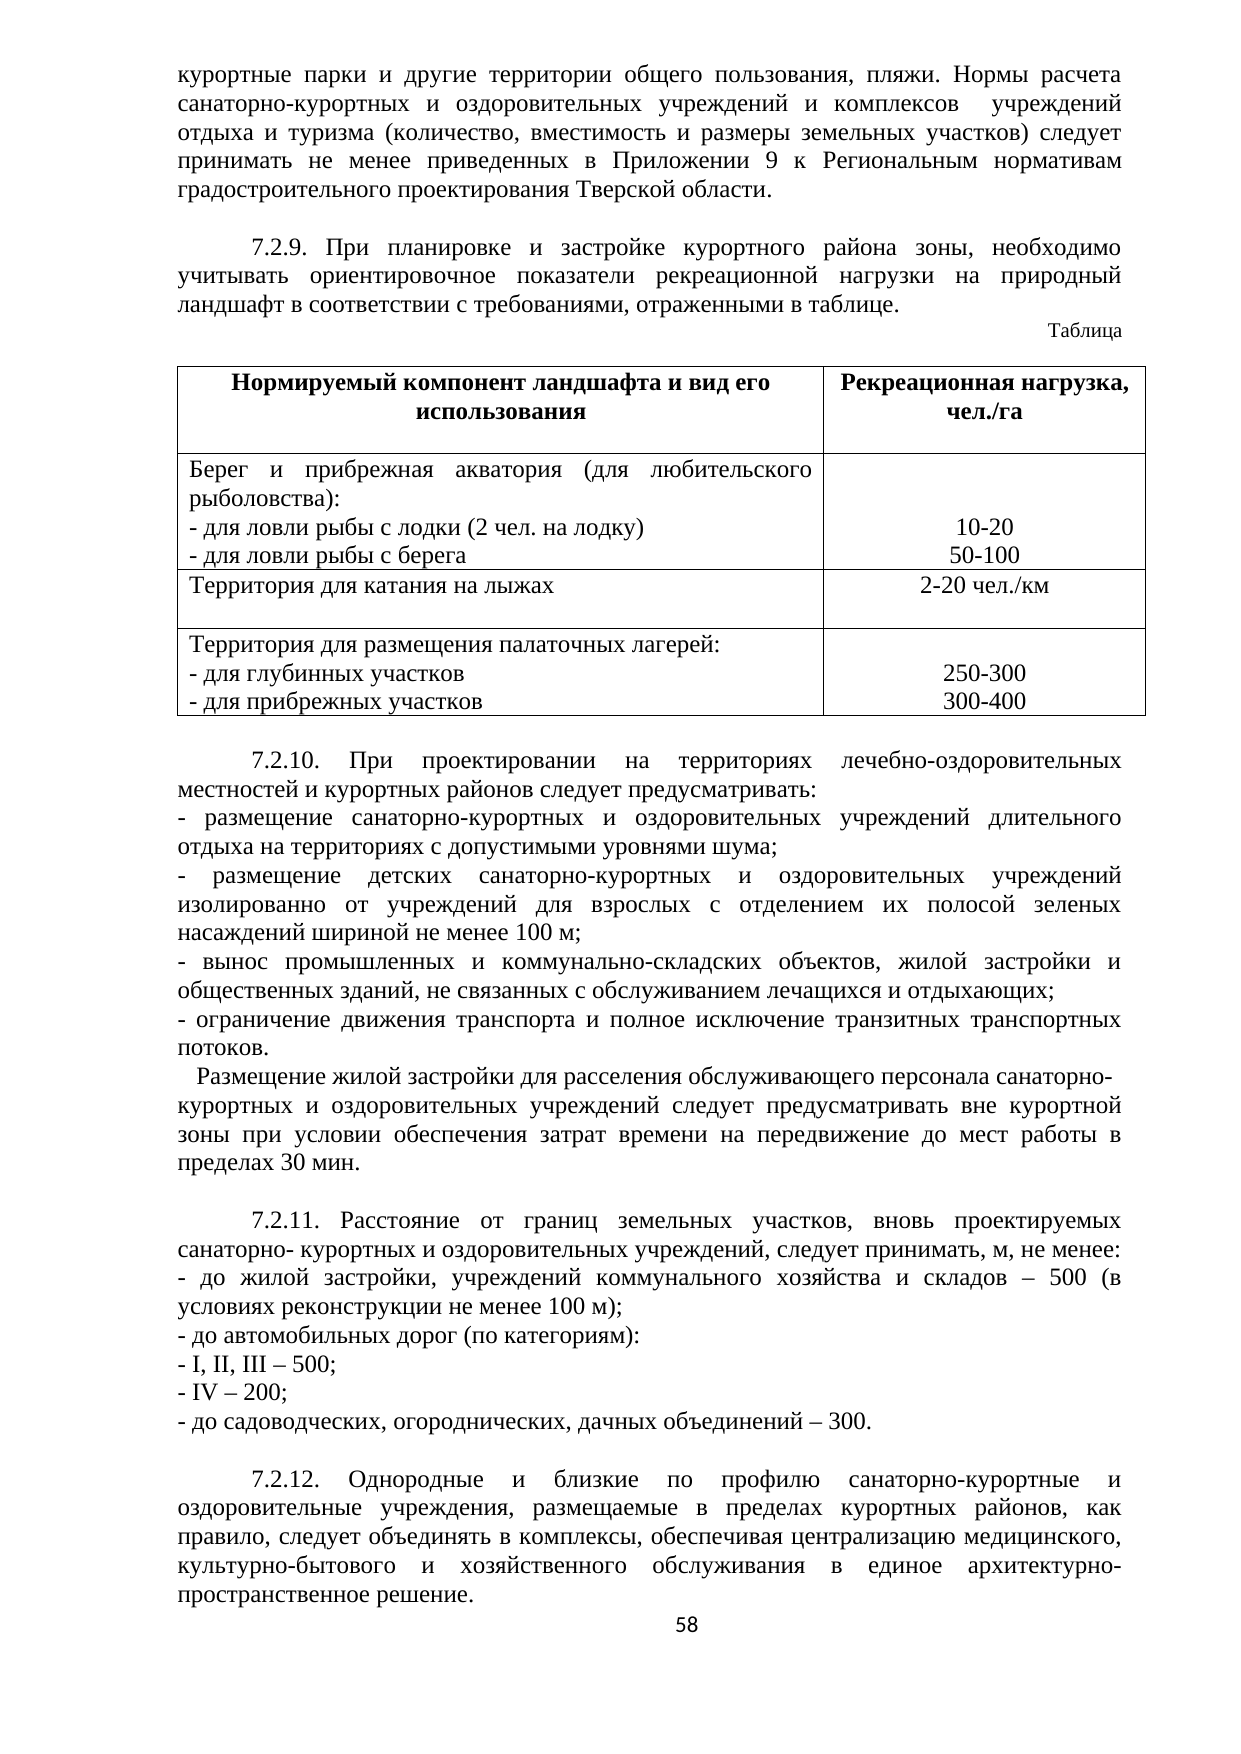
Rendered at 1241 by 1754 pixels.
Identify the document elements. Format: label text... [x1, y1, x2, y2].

text - IV – 200; [177, 1377, 1122, 1406]
text 7.2.10. При проектировании на территориях лечебно-оздоровительных местностей и курортных районов следует предусматривать: [177, 745, 1122, 802]
table_cell Территория для размещения палаточных лагерей: - для глубинных участков - для прибрежных участков [178, 629, 823, 715]
table_cell 2-20 чел./км [824, 570, 1145, 628]
text 7.2.9. При планировке и застройке курортного района зоны, необходимо учитывать ориентировочное показатели рекреационной нагрузки на природный ландшафт в соответствии с требованиями, отраженными в таблице. [177, 232, 1122, 318]
text - вынос промышленных и коммунально-складских объектов, жилой застройки и общественных зданий, не связанных с обслуживанием лечащихся и отдыхающих; [177, 946, 1122, 1004]
table_header Нормируемый компонент ландшафта и вид его использования [178, 367, 823, 453]
text 7.2.12. Однородные и близкие по профилю санаторно-курортные и оздоровительные учреждения, размещаемые в пределах курортных районов, как правило, следует объединять в комплексы, обеспечивая централизацию медицинского, культурно-бытового и хозяйственного обслуживания в единое архитектурно-пространственное решение. [177, 1464, 1122, 1607]
text Размещение жилой застройки для расселения обслуживающего персонала санаторно- [177, 1061, 1122, 1090]
text - до автомобильных дорог (по категориям): [177, 1320, 1122, 1349]
text - I, II, III – 500; [177, 1349, 1122, 1377]
text - до жилой застройки, учреждений коммунального хозяйства и складов – 500 (в условиях реконструкции не менее 100 м); [177, 1262, 1122, 1320]
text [177, 59, 1122, 203]
text - ограничение движения транспорта и полное исключение транзитных транспортных потоков. [177, 1004, 1122, 1061]
text 7.2.11. Расстояние от границ земельных участков, вновь проектируемых санаторно- курортных и оздоровительных учреждений, следует принимать, м, не менее: [177, 1205, 1122, 1262]
text - размещение санаторно-курортных и оздоровительных учреждений длительного отдыха на территориях с допустимыми уровнями шума; [177, 802, 1122, 860]
text - до садоводческих, огороднических, дачных объединений – 300. [177, 1406, 1122, 1435]
text Таблица [177, 318, 1122, 342]
text курортных и оздоровительных учреждений следует предусматривать вне курортной зоны при условии обеспечения затрат времени на передвижение до мест работы в пределах 30 мин. [177, 1090, 1122, 1176]
table_cell 250-300 300-400 [824, 629, 1145, 715]
table_cell 10-20 50-100 [824, 454, 1145, 569]
table_cell Берег и прибрежная акватория (для любительского рыболовства): - для ловли рыбы с лодки (2 чел. на лодку) - для ловли рыбы с берега [178, 454, 823, 569]
text - размещение детских санаторно-курортных и оздоровительных учреждений изолированно от учреждений для взрослых с отделением их полосой зеленых насаждений шириной не менее 100 м; [177, 860, 1122, 946]
table_header Рекреационная нагрузка, чел./га [824, 367, 1145, 453]
table_cell Территория для катания на лыжах [178, 570, 823, 628]
